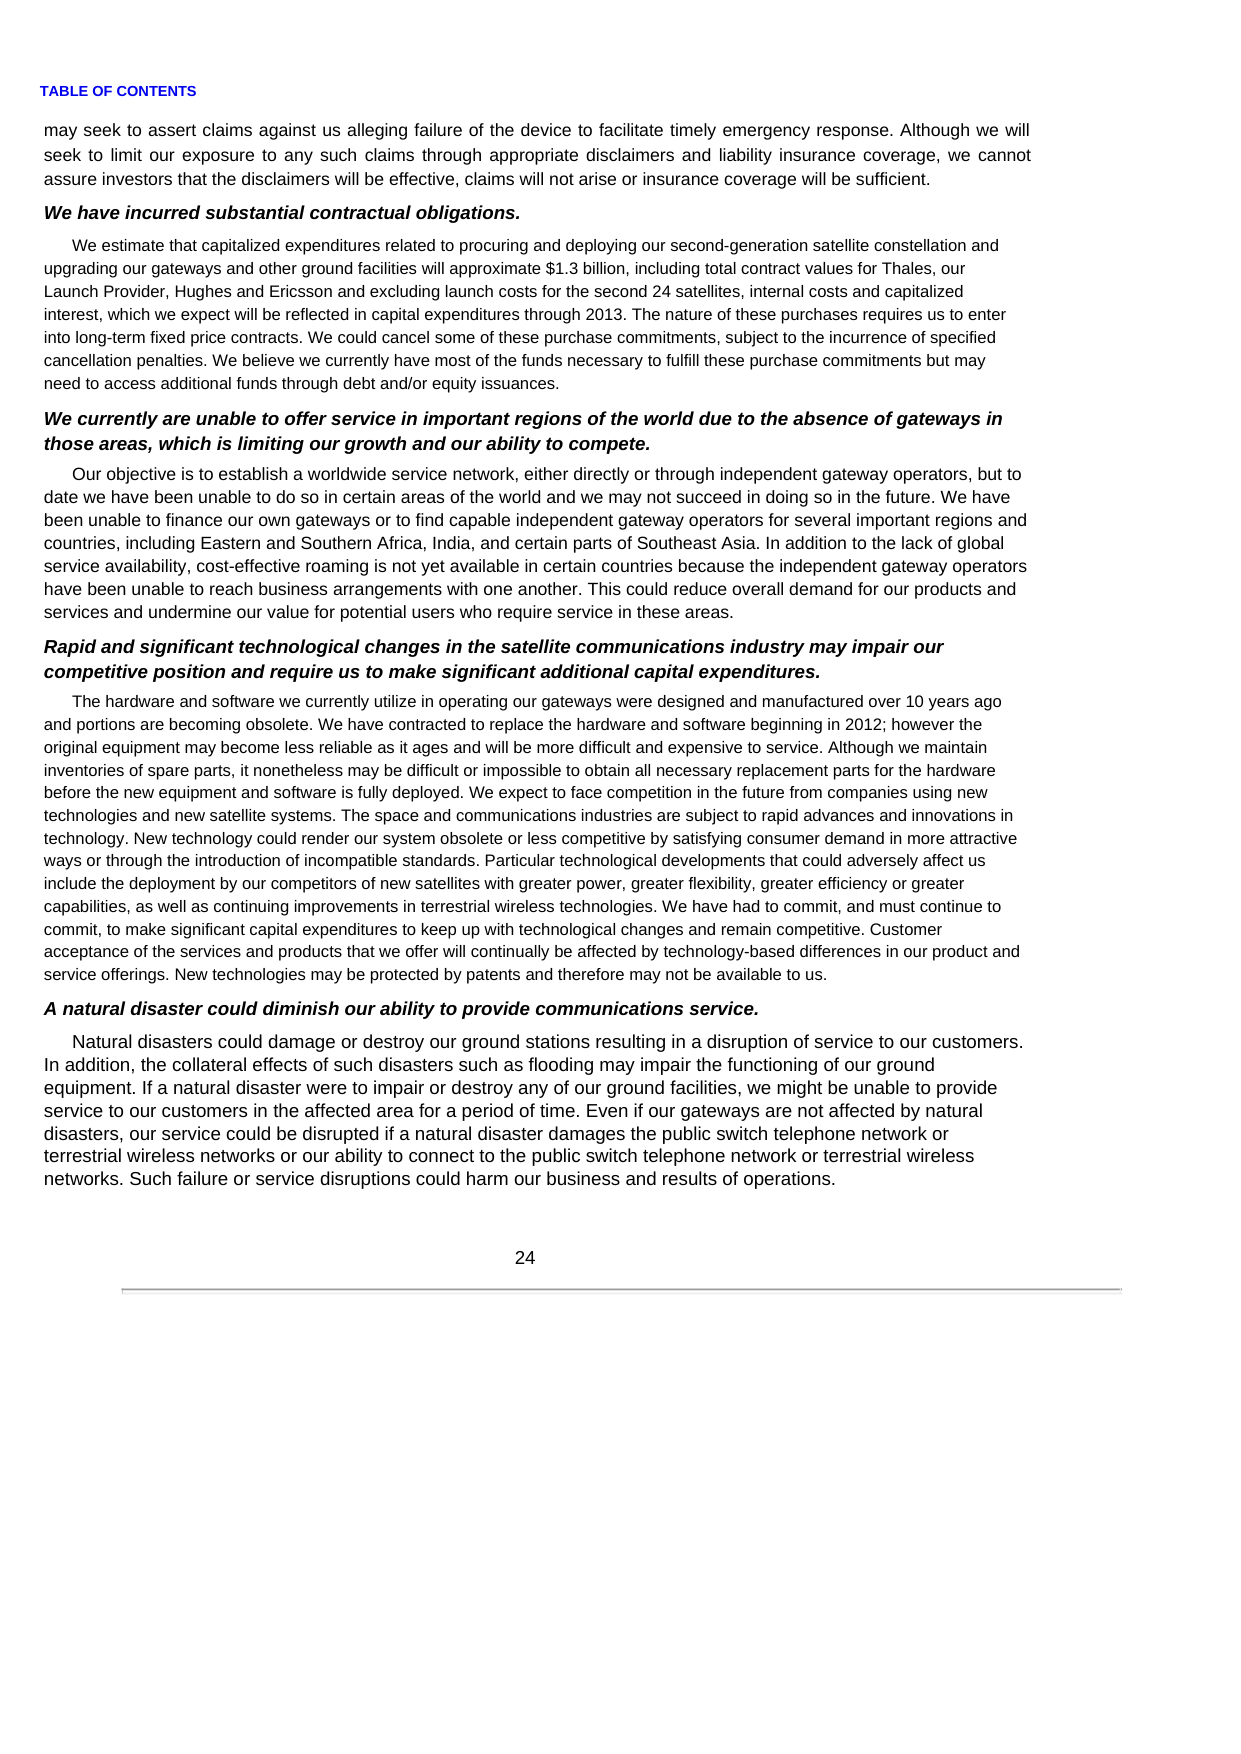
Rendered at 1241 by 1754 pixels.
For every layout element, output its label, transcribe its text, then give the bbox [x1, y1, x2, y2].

text We estimate that capitalized expenditures related to procuring and deploying our second-generation satellite constellation and upgrading our gateways and other ground facilities will approximate $1.3 billion, including total contract values for Thales, our Launch Provider, Hughes and Ericsson and excluding launch costs for the second 24 satellites, internal costs and capitalized interest, which we expect will be reflected in capital expenditures through 2013. The nature of these purchases requires us to enter into long-term fixed price contracts. We could cancel some of these purchase commitments, subject to the incurrence of specified cancellation penalties. We believe we currently have most of the funds necessary to fulfill these purchase commitments but may need to access additional funds through debt and/or equity issuances. [44, 235, 1022, 393]
text We have incurred substantial contractual obligations. [44, 202, 1090, 223]
text The hardware and software we currently utilize in operating our gateways were designed and manufactured over 10 years ago and portions are becoming obsolete. We have contracted to replace the hardware and software beginning in 2012; however the original equipment may become less reliable as it ages and will be more difficult and expensive to service. Although we maintain inventories of spare parts, it nonetheless may be difficult or impossible to obtain all necessary replacement parts for the hardware before the new equipment and software is fully deployed. We expect to face competition in the future from companies using new technologies and new satellite systems. The space and communications industries are subject to rapid advances and innovations in technology. New technology could render our system obsolete or less competitive by satisfying consumer demand in more attractive ways or through the introduction of incompatible standards. Particular technological developments that could adversely affect us include the deployment by our competitors of new satellites with greater power, greater flexibility, greater efficiency or greater capabilities, as well as continuing improvements in terrestrial wireless technologies. We have had to commit, and must continue to commit, to make significant capital expenditures to keep up with technological changes and remain competitive. Customer acceptance of the services and products that we offer will continually be affected by technology-based differences in our product and service offerings. New technologies may be protected by patents and therefore may not be available to us. [44, 692, 1026, 984]
text TABLE OF CONTENTS [39, 82, 1090, 99]
text Rapid and significant technological changes in the satellite communications industry may impair our competitive position and require us to make significant additional capital expenditures. [44, 636, 1019, 683]
text We currently are unable to offer service in important regions of the world due to the absence of gateways in those areas, which is limiting our growth and our ability to compete. [44, 408, 1022, 454]
picture [119, 1285, 1123, 1296]
text Our objective is to establish a worldwide service network, either directly or through independent gateway operators, but to date we have been unable to do so in certain areas of the world and we may not succeed in doing so in the future. We have been unable to finance our own gateways or to find capable independent gateway operators for several important regions and countries, including Eastern and Southern Africa, India, and certain parts of Southeast Asia. In addition to the lack of global service availability, cost-effective roaming is not yet available in certain countries because the independent gateway operators have been unable to reach business arrangements with one another. This could reduce overall demand for our products and services and undermine our value for potential users who require service in these areas. [44, 464, 1028, 622]
text Natural disasters could damage or destroy our ground stations resulting in a disruption of service to our customers. In addition, the collateral effects of such disasters such as flooding may impair the functioning of our ground equipment. If a natural disaster were to impair or destroy any of our ground facilities, we might be unable to provide service to our customers in the affected area for a period of time. Even if our gateways are not affected by natural disasters, our service could be disrupted if a natural disaster damages the public switch telephone network or terrestrial wireless networks or our ability to connect to the public switch telephone network or terrestrial wireless networks. Such failure or service disruptions could harm our business and results of operations. [44, 1031, 1026, 1189]
text may seek to assert claims against us alleging failure of the device to facilitate timely emergency response. Although we will seek to limit our exposure to any such claims through appropriate disclaimers and liability insurance coverage, we cannot assure investors that the disclaimers will be effective, claims will not arise or insurance coverage will be sufficient. [44, 120, 1032, 189]
text 24 [514, 1247, 1090, 1268]
text A natural disaster could diminish our ability to provide communications service. [44, 997, 1090, 1019]
